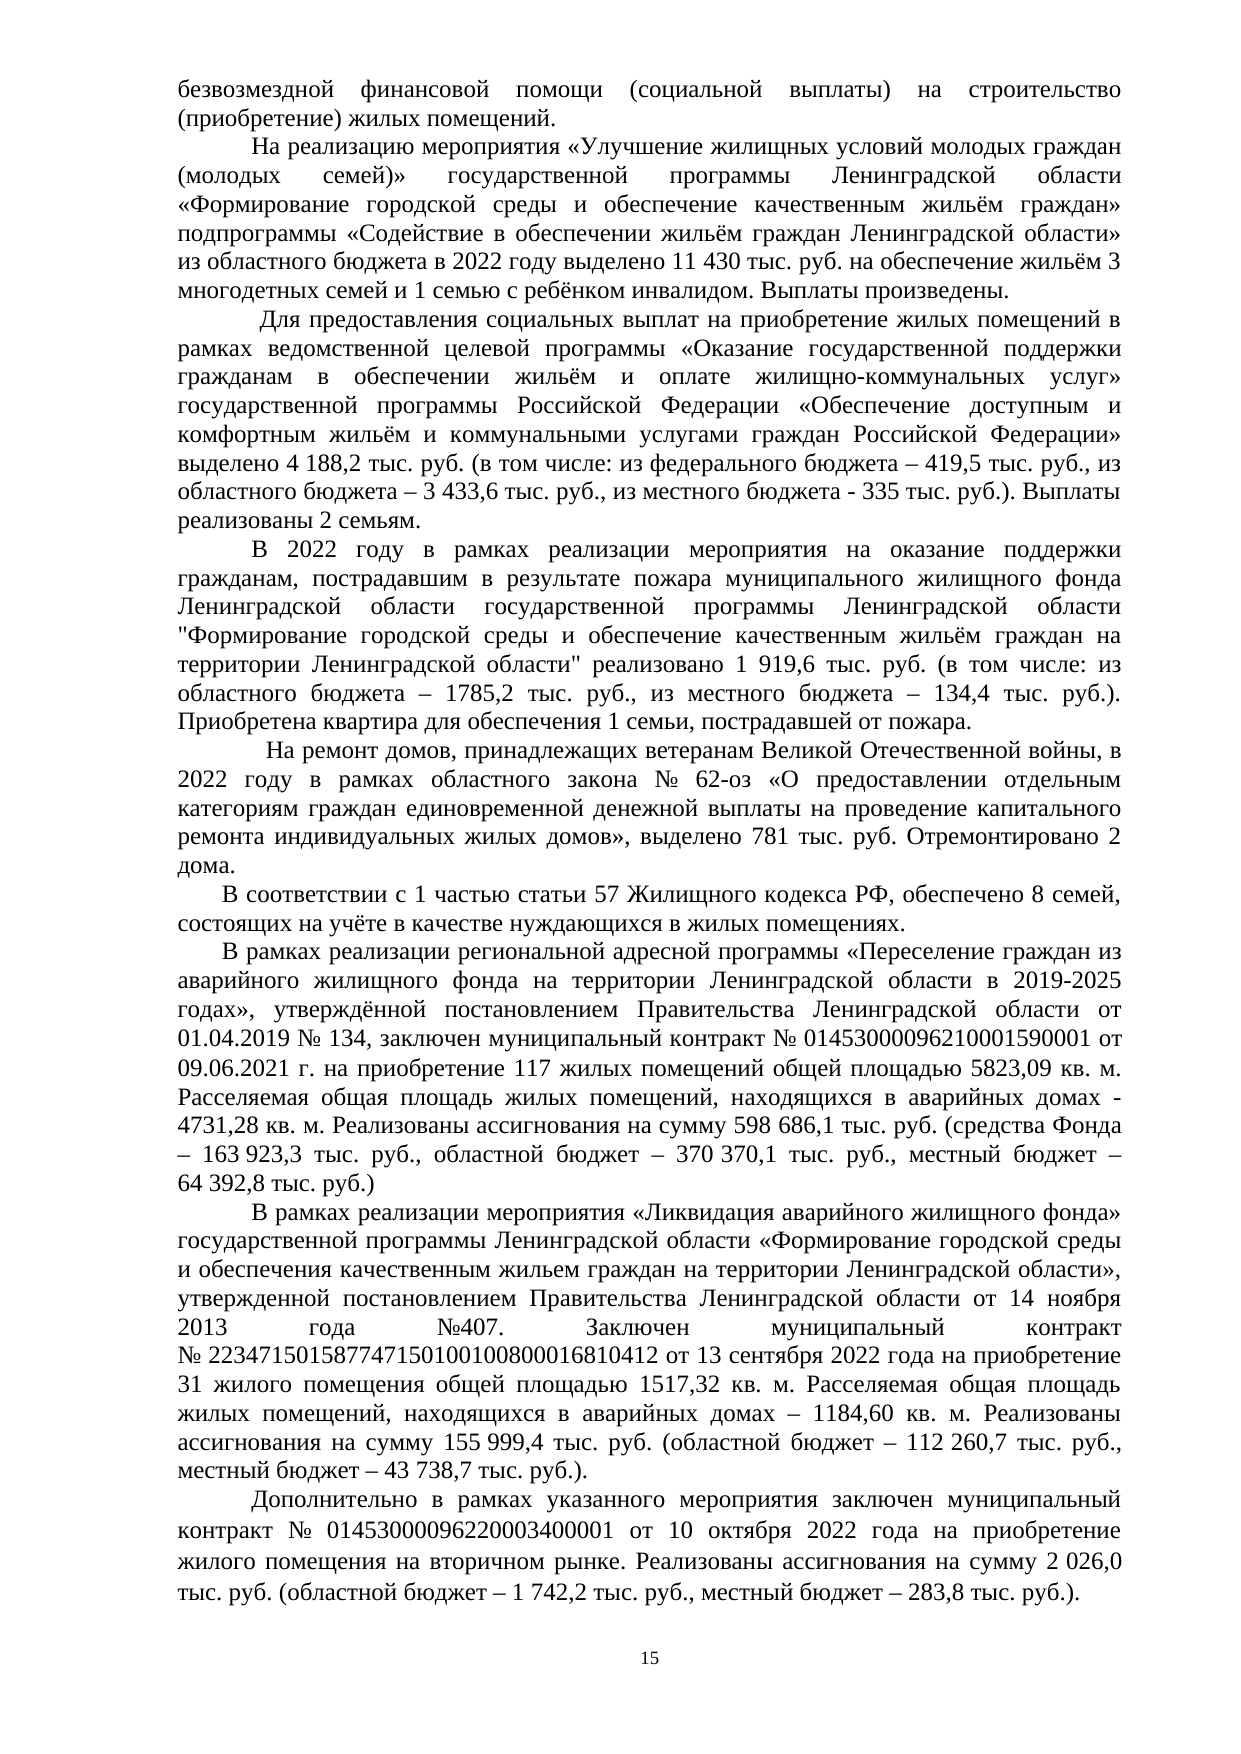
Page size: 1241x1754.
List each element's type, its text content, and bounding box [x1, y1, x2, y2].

text В рамках реализации мероприятия «Ликвидация аварийного жилищного фонда» государственной программы Ленинградской области «Формирование городской среды и обеспечения качественным жильем граждан на территории Ленинградской области», утвержденной постановлением Правительства Ленинградской области от 14 ноября 2013 года №407. Заключен муниципальный контракт № 223471501587747150100100800016810412 от 13 сентября 2022 года на приобретение 31 жилого помещения общей площадью 1517,32 кв. м. Расселяемая общая площадь жилых помещений, находящихся в аварийных домах – 1184,60 кв. м. Реализованы ассигнования на сумму 155 999,4 тыс. руб. (областной бюджет – 112 260,7 тыс. руб., местный бюджет – 43 738,7 тыс. руб.). [177, 1197, 1122, 1484]
text На реализацию мероприятия «Улучшение жилищных условий молодых граждан (молодых семей)» государственной программы Ленинградской области «Формирование городской среды и обеспечение качественным жильём граждан» подпрограммы «Содействие в обеспечении жильём граждан Ленинградской области» из областного бюджета в 2022 году выделено 11 430 тыс. руб. на обеспечение жильём 3 многодетных семей и 1 семью с ребёнком инвалидом. Выплаты произведены. [177, 131, 1122, 304]
text В рамках реализации региональной адресной программы «Переселение граждан из аварийного жилищного фонда на территории Ленинградской области в 2019-2025 годах», утверждённой постановлением Правительства Ленинградской области от 01.04.2019 № 134, заключен муниципальный контракт № 01453000096210001590001 от 09.06.2021 г. на приобретение 117 жилых помещений общей площадью 5823,09 кв. м. Расселяемая общая площадь жилых помещений, находящихся в аварийных домах - 4731,28 кв. м. Реализованы ассигнования на сумму 598 686,1 тыс. руб. (средства Фонда – 163 923,3 тыс. руб., областной бюджет – 370 370,1 тыс. руб., местный бюджет – 64 392,8 тыс. руб.) [177, 936, 1122, 1197]
text На ремонт домов, принадлежащих ветеранам Великой Отечественной войны, в 2022 году в рамках областного закона № 62-оз «О предоставлении отдельным категориям граждан единовременной денежной выплаты на проведение капитального ремонта индивидуальных жилых домов», выделено 781 тыс. руб. Отремонтировано 2 дома. [177, 735, 1122, 879]
text Дополнительно в рамках указанного мероприятия заключен муниципальный контракт № 01453000096220003400001 от 10 октября 2022 года на приобретение жилого помещения на вторичном рынке. Реализованы ассигнования на сумму 2 026,0 тыс. руб. (областной бюджет – 1 742,2 тыс. руб., местный бюджет – 283,8 тыс. руб.). [177, 1484, 1122, 1606]
text В 2022 году в рамках реализации мероприятия на оказание поддержки гражданам, пострадавшим в результате пожара муниципального жилищного фонда Ленинградской области государственной программы Ленинградской области "Формирование городской среды и обеспечение качественным жильём граждан на территории Ленинградской области" реализовано 1 919,6 тыс. руб. (в том числе: из областного бюджета – 1785,2 тыс. руб., из местного бюджета – 134,4 тыс. руб.). Приобретена квартира для обеспечения 1 семьи, пострадавшей от пожара. [177, 534, 1122, 735]
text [177, 74, 1122, 131]
text Для предоставления социальных выплат на приобретение жилых помещений в рамках ведомственной целевой программы «Оказание государственной поддержки гражданам в обеспечении жильём и оплате жилищно-коммунальных услуг» государственной программы Российской Федерации «Обеспечение доступным и комфортным жильём и коммунальными услугами граждан Российской Федерации» выделено 4 188,2 тыс. руб. (в том числе: из федерального бюджета – 419,5 тыс. руб., из областного бюджета – 3 433,6 тыс. руб., из местного бюджета - 335 тыс. руб.). Выплаты реализованы 2 семьям. [177, 304, 1122, 534]
text В соответствии с 1 частью статьи 57 Жилищного кодекса РФ, обеспечено 8 семей, состоящих на учёте в качестве нуждающихся в жилых помещениях. [177, 879, 1122, 936]
